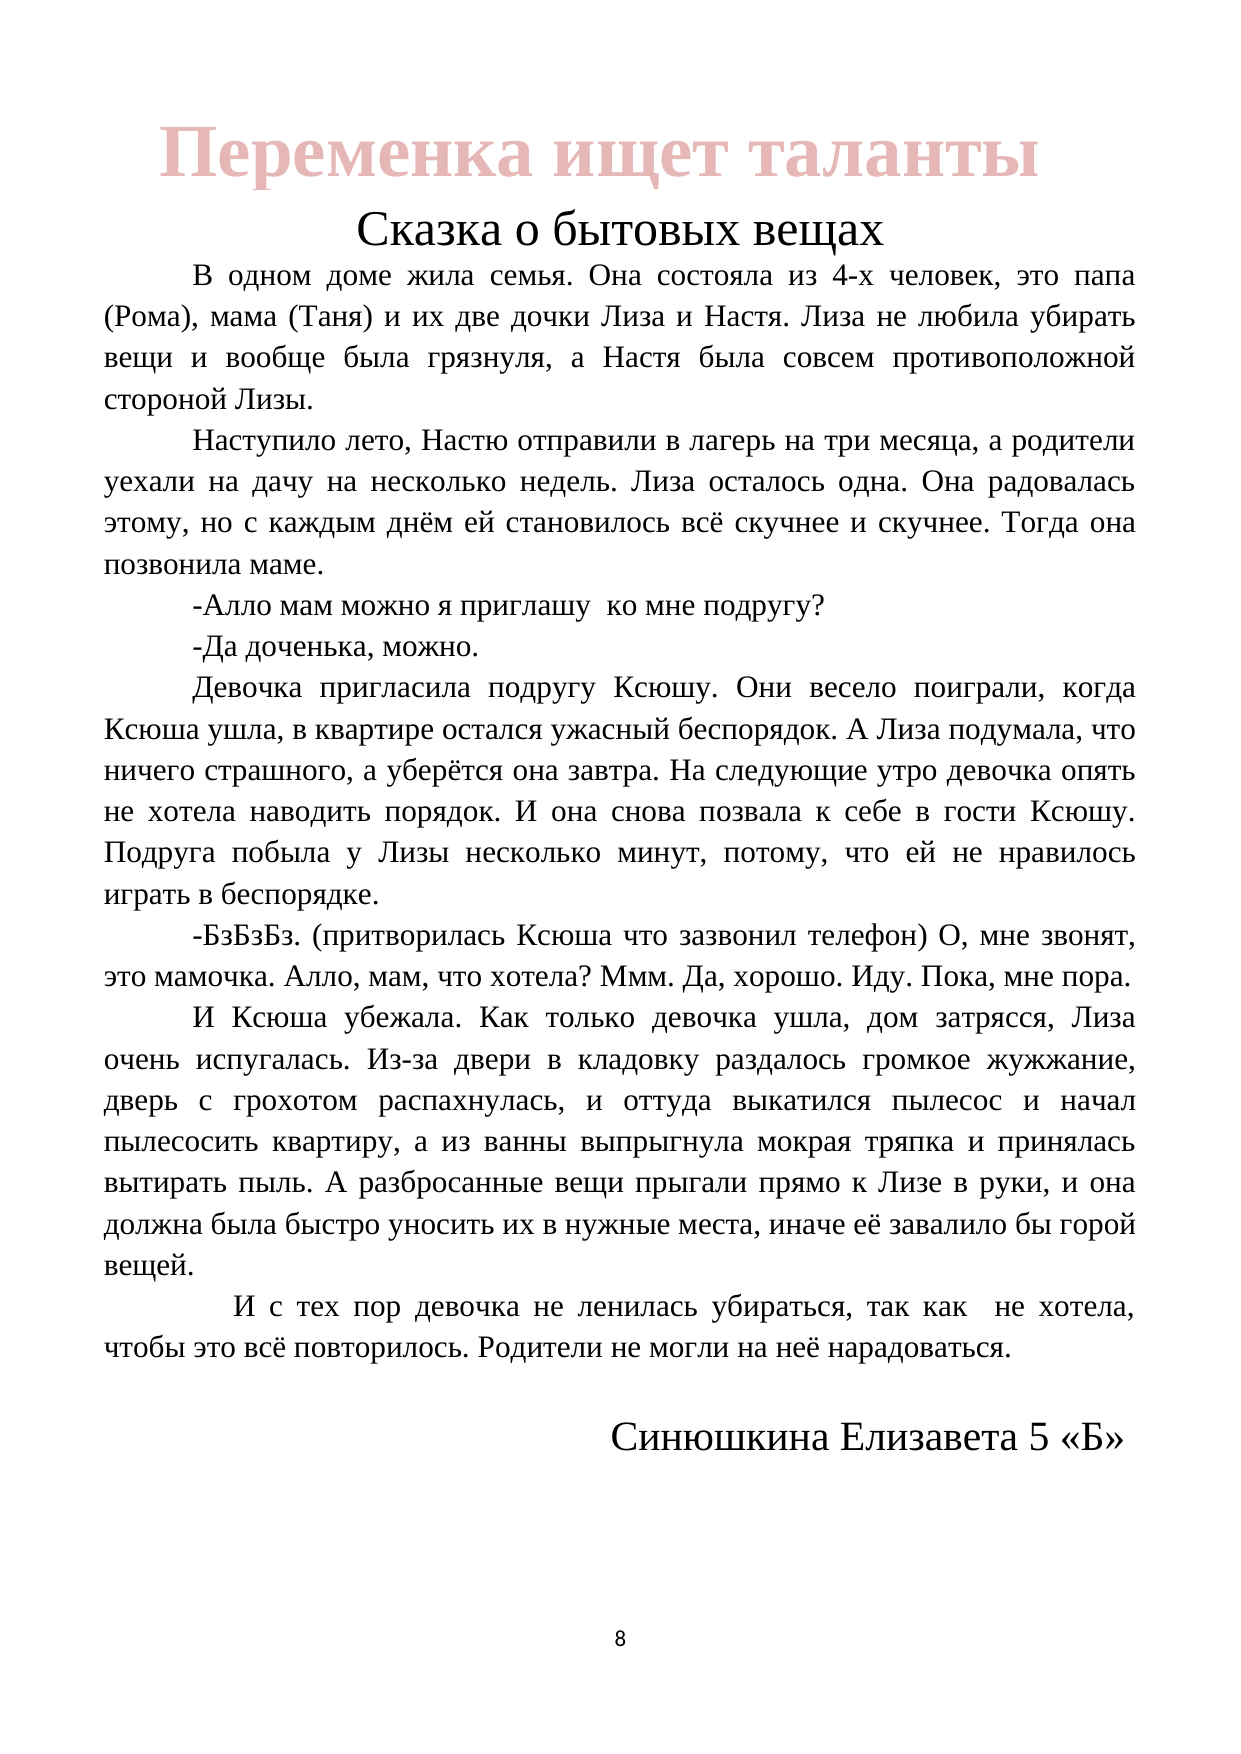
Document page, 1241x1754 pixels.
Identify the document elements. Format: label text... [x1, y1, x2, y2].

text Синюшкина Елизавета 5 «Б» [115, 1411, 1125, 1459]
text Наступило лето, Настю отправили в лагерь на три месяца, а родители уехали на дачу на несколько недель. Лиза осталось одна. Она радовалась этому, но с каждым днём ей становилось всё скучнее и скучнее. Тогда она позвонила маме. [103, 421, 1137, 581]
text В одном доме жила семья. Она состояла из 4-х человек, это папа (Рома), мама (Таня) и их две дочки Лиза и Настя. Лиза не любила убирать вещи и вообще была грязнуля, а Настя была совсем противоположной стороной Лизы. [103, 256, 1137, 416]
text -БзБзБз. (притворилась Ксюша что зазвонил телефон) О, мне звонят, это мамочка. Алло, мам, что хотела? Ммм. Да, хорошо. Иду. Пока, мне пора. [103, 916, 1137, 993]
text -Да доченька, можно. [103, 627, 1137, 663]
text И с тех пор девочка не ленилась убираться, так как не хотела, чтобы это всё повторилось. Родители не могли на неё нарадоваться. [103, 1287, 1137, 1364]
text Сказка о бытовых вещах [103, 89, 1137, 256]
text -Алло мам можно я приглашу ко мне подругу? [103, 586, 1137, 622]
text И Ксюша убежала. Как только девочка ушла, дом затрясся, Лиза очень испугалась. Из-за двери в кладовку раздалось громкое жужжание, дверь с грохотом распахнулась, и оттуда выкатился пылесос и начал пылесосить квартиру, а из ванны выпрыгнула мокрая тряпка и принялась вытирать пыль. А разбросанные вещи прыгали прямо к Лизе в руки, и она должна была быстро уносить их в нужные места, иначе её завалило бы горой вещей. [103, 999, 1137, 1282]
text Девочка пригласила подругу Ксюшу. Они весело поиграли, когда Ксюша ушла, в квартире остался ужасный беспорядок. А Лиза подумала, что ничего страшного, а уберётся она завтра. На следующие утро девочка опять не хотела наводить порядок. И она снова позвала к себе в гости Ксюшу. Подруга побыла у Лизы несколько минут, потому, что ей не нравилось играть в беспорядке. [103, 669, 1137, 911]
